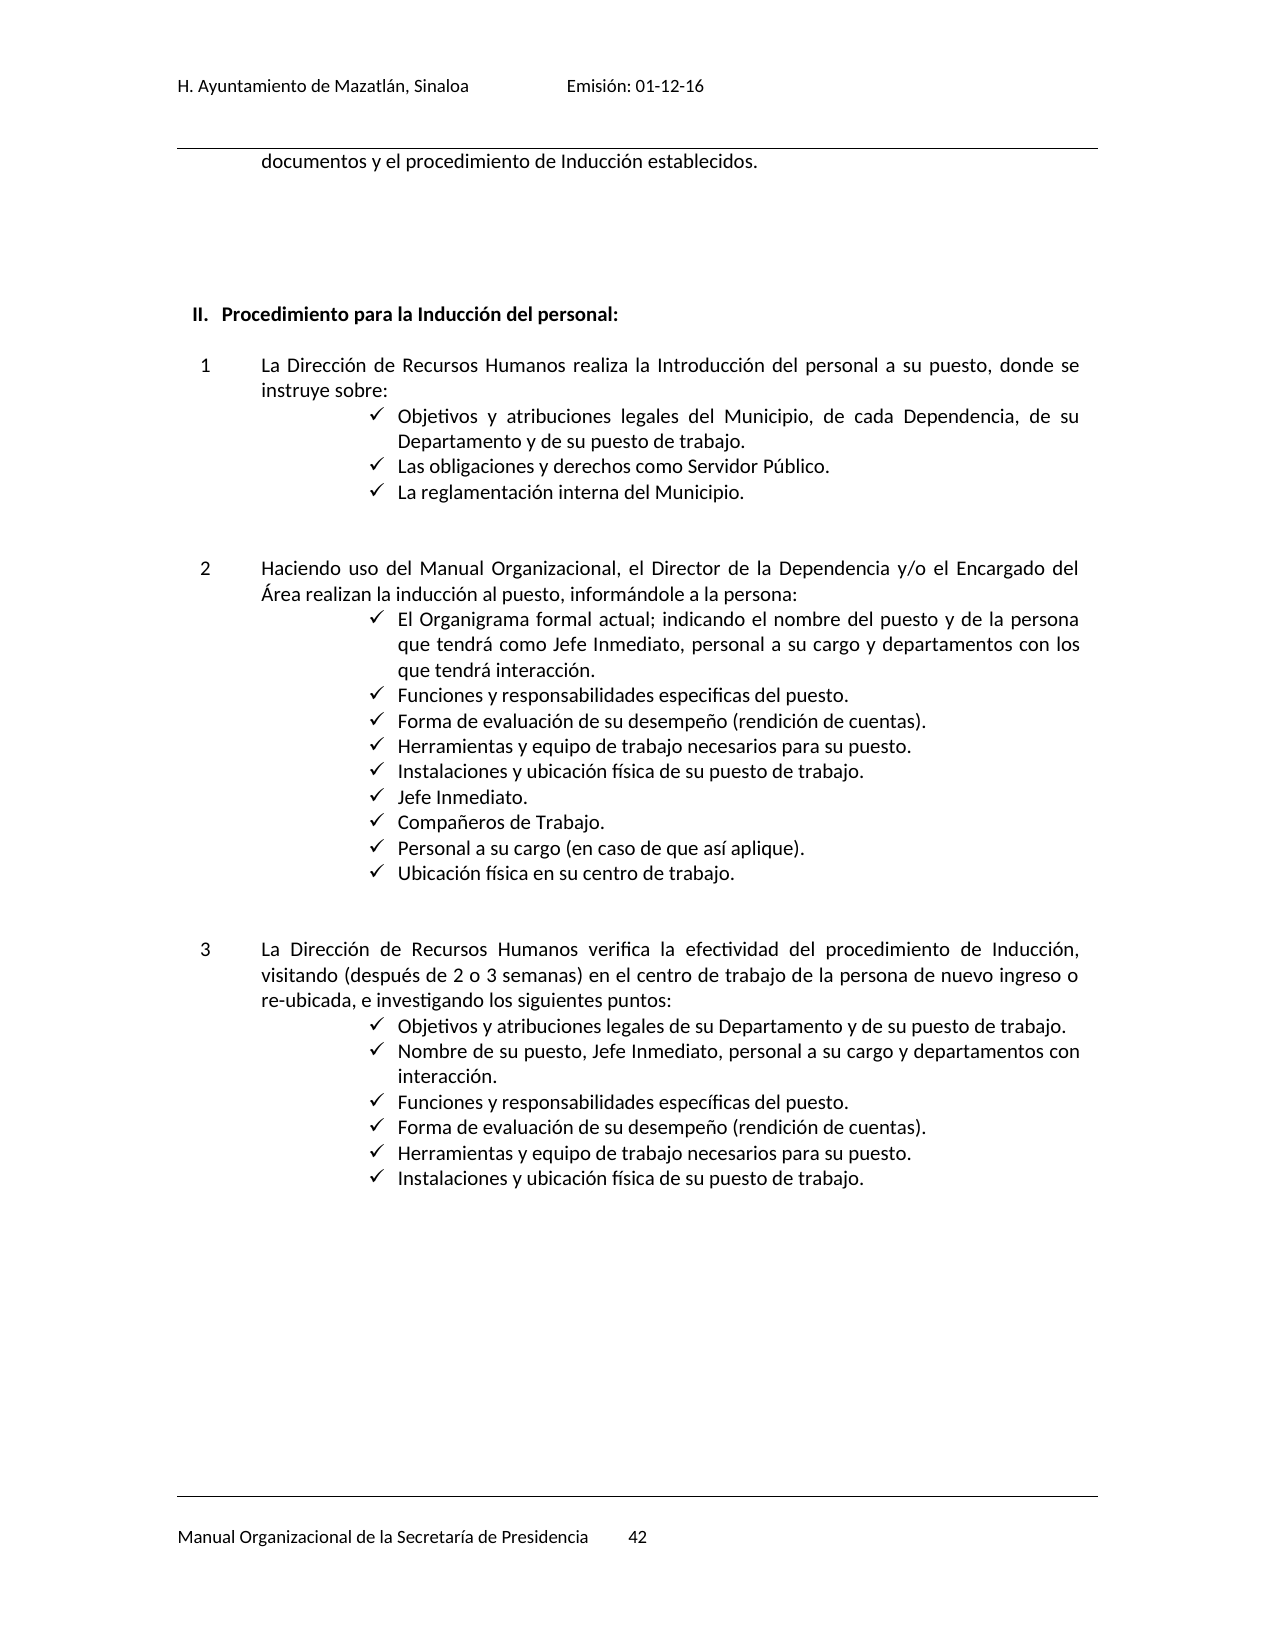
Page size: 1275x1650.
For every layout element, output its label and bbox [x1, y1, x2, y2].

table_header [177, 149, 1098, 1496]
